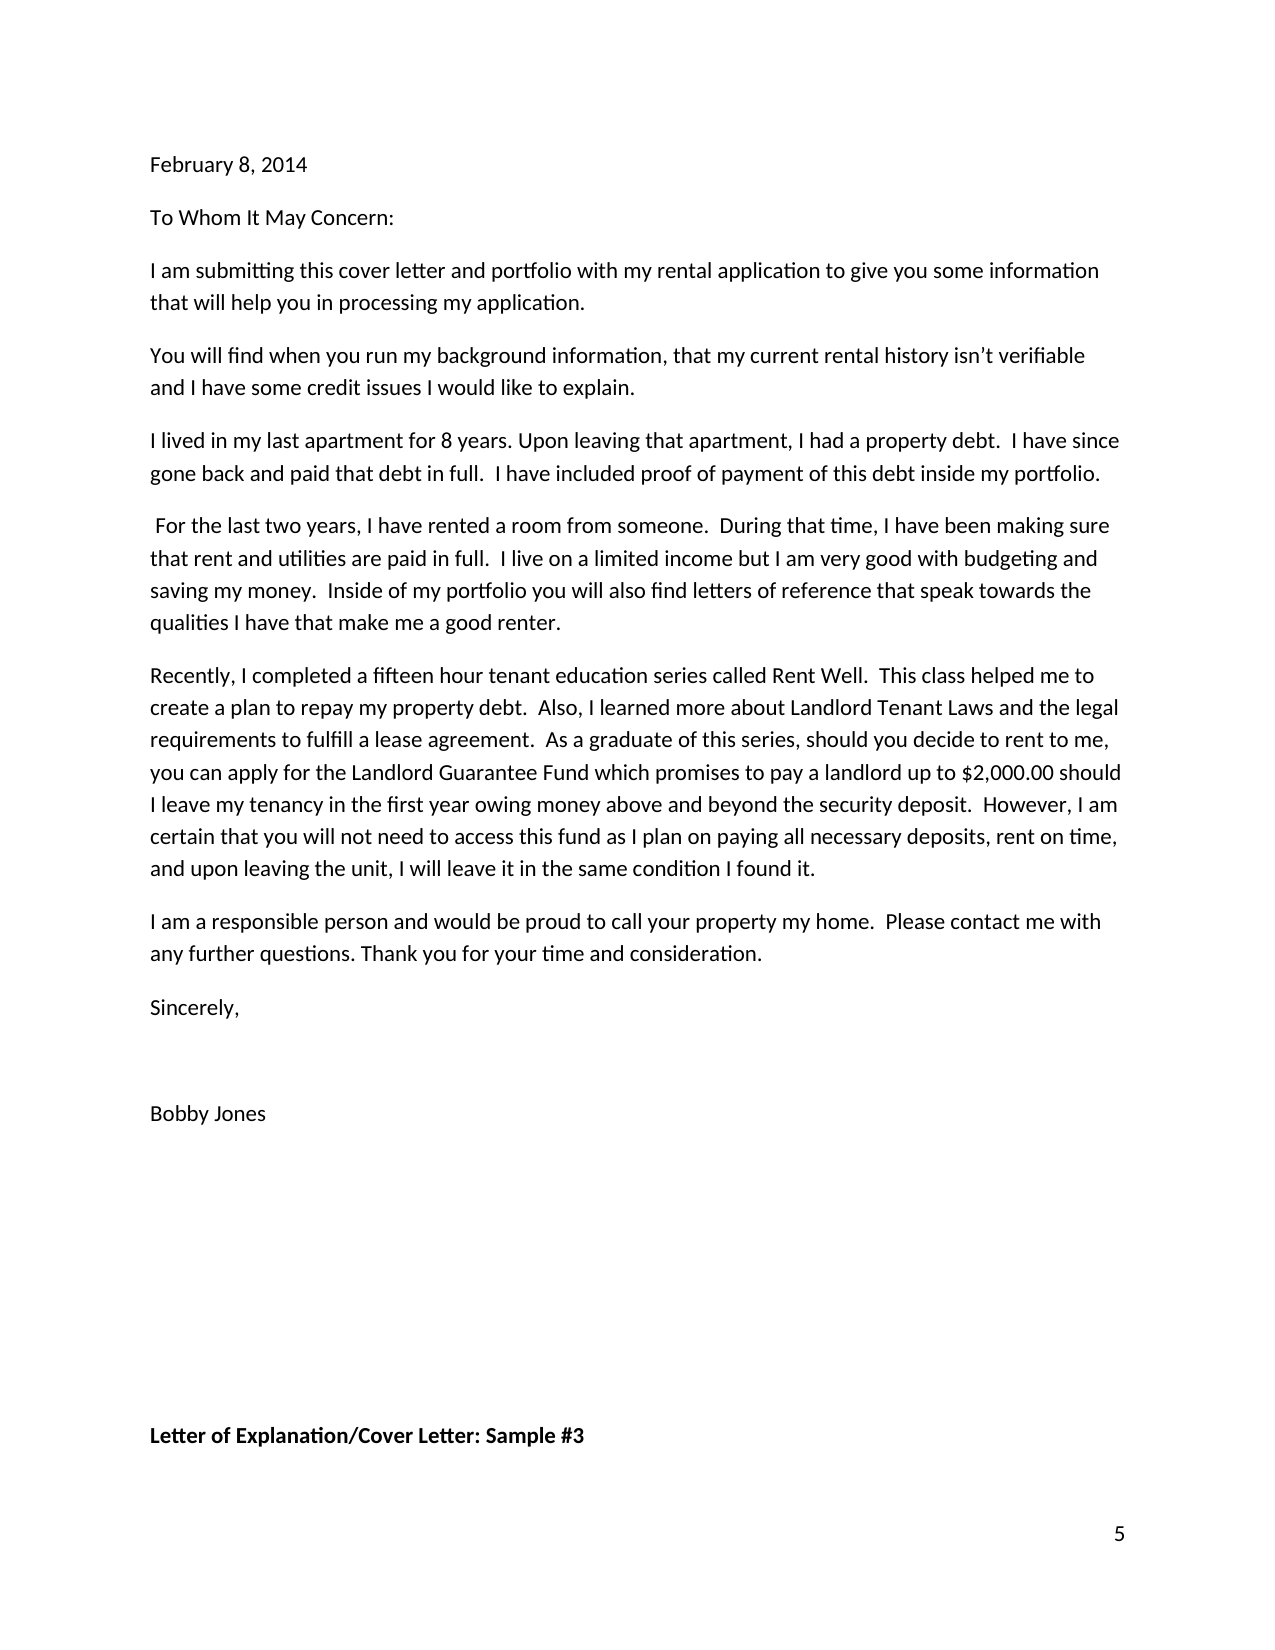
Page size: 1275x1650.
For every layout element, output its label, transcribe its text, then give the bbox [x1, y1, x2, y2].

text I lived in my last apartment for 8 years. Upon leaving that apartment, I had a property debt. I have since gone back and paid that debt in full. I have included proof of payment of this debt inside my portfolio. [150, 426, 1125, 487]
text Recently, I completed a fifteen hour tenant education series called Rent Well. This class helped me to create a plan to repay my property debt. Also, I learned more about Landlord Tenant Laws and the legal requirements to fulfill a lease agreement. As a graduate of this series, should you decide to rent to me, you can apply for the Landlord Guarantee Fund which promises to pay a landlord up to $2,000.00 should I leave my tenancy in the first year owing money above and beyond the security deposit. However, I am certain that you will not need to access this fund as I plan on paying all necessary deposits, rent on time, and upon leaving the unit, I will leave it in the same condition I found it. [150, 661, 1125, 882]
text Letter of Explanation/Cover Letter: Sample #3 [150, 1421, 1125, 1449]
text February 8, 2014 [150, 150, 1125, 178]
text For the last two years, I have rented a room from someone. During that time, I have been making sure that rent and utilities are paid in full. I live on a limited income but I am very good with budgeting and saving my money. Inside of my portfolio you will also find letters of reference that speak towards the qualities I have that make me a good renter. [150, 512, 1125, 636]
text You will find when you run my background information, that my current rental history isn’t verifiable and I have some credit issues I would like to explain. [150, 341, 1125, 401]
text I am a responsible person and would be proud to call your property my home. Please contact me with any further questions. Thank you for your time and consideration. [150, 907, 1125, 968]
text To Whom It May Concern: [150, 203, 1125, 231]
text Sincerely, [150, 993, 1125, 1021]
text I am submitting this cover letter and portfolio with my rental application to give you some information that will help you in processing my application. [150, 256, 1125, 316]
text Bobby Jones [150, 1099, 1125, 1127]
